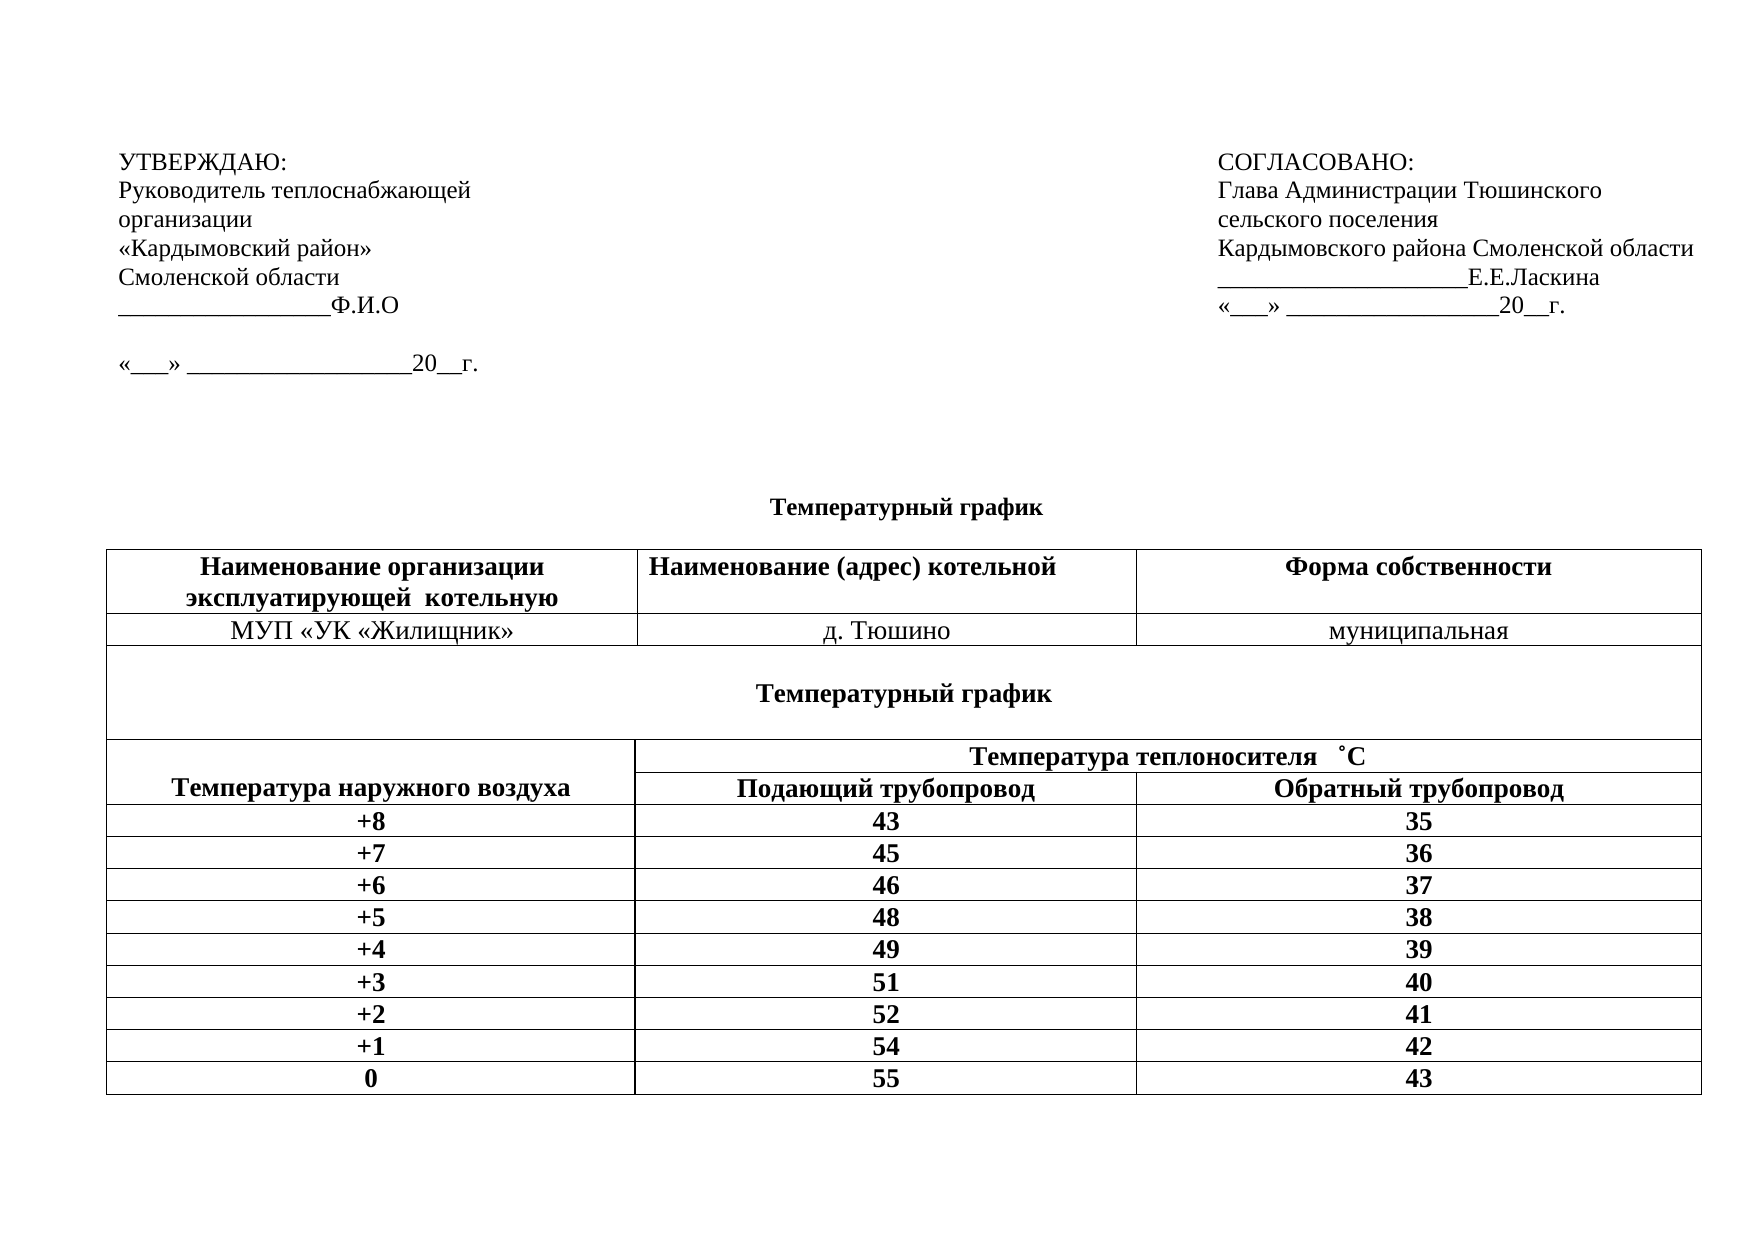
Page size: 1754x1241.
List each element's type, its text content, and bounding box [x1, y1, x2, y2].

table_cell 41 [1137, 998, 1701, 1029]
table_cell муниципальная [1137, 614, 1701, 645]
table_header УТВЕРЖДАЮ: Руководитель теплоснабжающей организации «Кардымовский район» Смоленской области _________________Ф.И.О «___» __________________20__г. [107, 147, 1168, 463]
table_cell 35 [1137, 805, 1701, 836]
table_cell +2 [107, 998, 634, 1029]
table_cell 45 [636, 837, 1136, 868]
table_cell 54 [636, 1030, 1136, 1061]
table_cell 39 [1137, 934, 1701, 965]
table_cell 43 [1137, 1062, 1701, 1093]
table_cell Температура теплоносителя ˚С [636, 740, 1701, 772]
table_cell 55 [636, 1062, 1136, 1093]
table_cell 48 [636, 901, 1136, 932]
table_cell 51 [636, 966, 1136, 997]
table_cell 52 [636, 998, 1136, 1029]
table_cell 49 [636, 934, 1136, 965]
table_cell 36 [1137, 837, 1701, 868]
table_cell 37 [1137, 869, 1701, 900]
table_header Наименование (адрес) котельной [638, 550, 1136, 613]
table_cell 40 [1137, 966, 1701, 997]
table_cell 46 [636, 869, 1136, 900]
table_cell +6 [107, 869, 634, 900]
table_cell МУП «УК «Жилищник» [107, 614, 637, 645]
table_cell +1 [107, 1030, 634, 1061]
table_cell Температура наружного воздуха [107, 740, 634, 804]
text Температурный график [118, 492, 1695, 521]
table_cell +3 [107, 966, 634, 997]
table_cell 43 [636, 805, 1136, 836]
table_header СОГЛАСОВАНО: Глава Администрации Тюшинского сельского поселения Кардымовского района Смоленской области ____________________Е.Е.Ласкина «___» _________________20__г. [1168, 147, 1711, 463]
table_cell 38 [1137, 901, 1701, 932]
table_cell 42 [1137, 1030, 1701, 1061]
table_cell +4 [107, 934, 634, 965]
table_header Форма собственности [1137, 550, 1701, 613]
table_cell +5 [107, 901, 634, 932]
table_header Наименование организации эксплуатирующей котельную [107, 550, 637, 613]
table_cell 0 [107, 1062, 634, 1093]
table_cell Обратный трубопровод [1137, 773, 1701, 804]
table_cell +7 [107, 837, 634, 868]
table_cell +8 [107, 805, 634, 836]
table_cell Подающий трубопровод [636, 773, 1136, 804]
table_cell д. Тюшино [638, 614, 1136, 645]
table_cell Температурный график [107, 646, 1701, 739]
